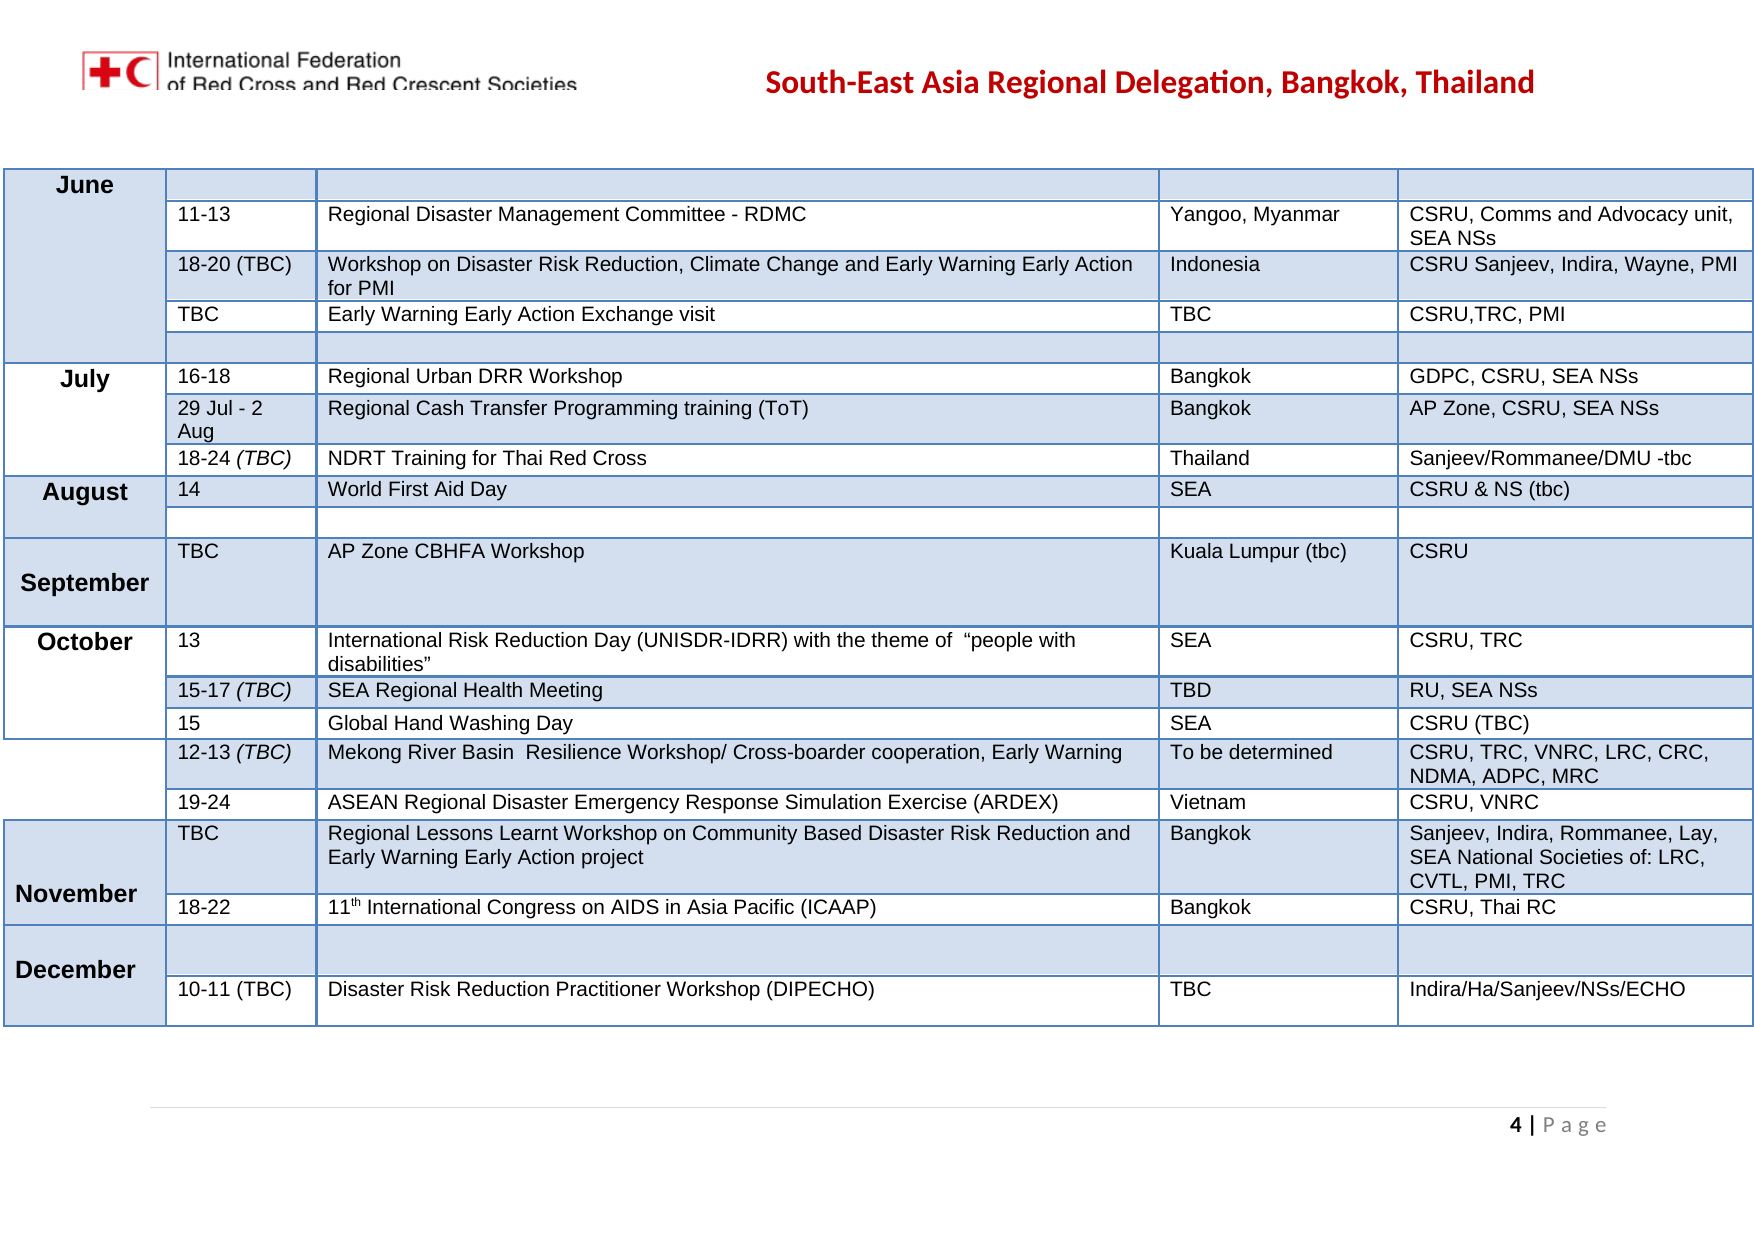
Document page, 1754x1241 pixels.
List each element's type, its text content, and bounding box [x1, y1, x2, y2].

table_cell AP Zone, CSRU, SEA NSs [1399, 395, 1752, 443]
table_cell August [5, 477, 165, 537]
table_cell Bangkok [1160, 895, 1397, 924]
table_cell [167, 170, 315, 199]
table_cell December [5, 926, 165, 1025]
table_cell 18-24 (TBC) [167, 445, 315, 474]
table_cell Regional Disaster Management Committee - RDMC [318, 202, 1158, 249]
table_cell 18-22 [167, 895, 315, 924]
table_cell Indira/Ha/Sanjeev/NSs/ECHO [1399, 977, 1752, 1025]
table_cell [167, 333, 315, 362]
table_cell AP Zone CBHFA Workshop [318, 539, 1158, 625]
table_cell TBC [167, 821, 315, 893]
table_cell CSRU & NS (tbc) [1399, 477, 1752, 506]
table_cell [318, 170, 1158, 199]
table_cell CSRU Sanjeev, Indira, Wayne, PMI [1399, 252, 1752, 299]
table_cell Thailand [1160, 445, 1397, 474]
table_cell To be determined [1160, 740, 1397, 788]
table_cell Disaster Risk Reduction Practitioner Workshop (DIPECHO) [318, 977, 1158, 1025]
table_cell Bangkok [1160, 395, 1397, 443]
table_cell Early Warning Early Action Exchange visit [318, 302, 1158, 331]
table_cell [1399, 170, 1752, 199]
table_cell [167, 508, 315, 537]
picture [80, 49, 611, 90]
table_cell CSRU [1399, 539, 1752, 625]
table_cell CSRU, Thai RC [1399, 895, 1752, 924]
table_cell SEA [1160, 709, 1397, 738]
table_cell [318, 508, 1158, 537]
table_cell September [5, 539, 165, 625]
table_cell [1160, 926, 1397, 974]
table_cell International Risk Reduction Day (UNISDR-IDRR) with the theme of “people with disabilities” [318, 628, 1158, 675]
table_cell Global Hand Washing Day [318, 709, 1158, 738]
table_cell Regional Urban DRR Workshop [318, 364, 1158, 393]
table_cell GDPC, CSRU, SEA NSs [1399, 364, 1752, 393]
table_cell CSRU,TRC, PMI [1399, 302, 1752, 331]
table_cell [318, 926, 1158, 974]
table_cell 13 [167, 628, 315, 675]
table_cell [1160, 170, 1397, 199]
table_cell TBC [167, 539, 315, 625]
table_cell Yangoo, Myanmar [1160, 202, 1397, 249]
table_cell CSRU, Comms and Advocacy unit, SEA NSs [1399, 202, 1752, 249]
table_cell [1399, 508, 1752, 537]
table_cell TBD [1160, 678, 1397, 707]
table_cell RU, SEA NSs [1399, 678, 1752, 707]
table_cell CSRU, VNRC [1399, 790, 1752, 819]
table_cell [318, 333, 1158, 362]
table_cell SEA Regional Health Meeting [318, 678, 1158, 707]
table_cell Workshop on Disaster Risk Reduction, Climate Change and Early Warning Early Action for PMI [318, 252, 1158, 299]
table_cell Sanjeev/Rommanee/DMU -tbc [1399, 445, 1752, 474]
table_cell Sanjeev, Indira, Rommanee, Lay, SEA National Societies of: LRC, CVTL, PMI, TRC [1399, 821, 1752, 893]
table_cell November [5, 821, 165, 924]
table_cell SEA [1160, 628, 1397, 675]
table_cell TBC [167, 302, 315, 331]
table_cell 10-11 (TBC) [167, 977, 315, 1025]
table_cell CSRU (TBC) [1399, 709, 1752, 738]
table_cell 19-24 [167, 790, 315, 819]
table_cell 11th International Congress on AIDS in Asia Pacific (ICAAP) [318, 895, 1158, 924]
table_cell [1399, 333, 1752, 362]
table_cell Vietnam [1160, 790, 1397, 819]
table_cell [1160, 508, 1397, 537]
table_cell CSRU, TRC, VNRC, LRC, CRC, NDMA, ADPC, MRC [1399, 740, 1752, 788]
table_cell 12-13 (TBC) [167, 740, 315, 788]
table_cell World First Aid Day [318, 477, 1158, 506]
table_cell 18-20 (TBC) [167, 252, 315, 299]
table_cell 16-18 [167, 364, 315, 393]
table_cell [1399, 926, 1752, 974]
table_cell Kuala Lumpur (tbc) [1160, 539, 1397, 625]
table_cell October [5, 628, 165, 738]
table_cell [1160, 333, 1397, 362]
table_cell Regional Lessons Learnt Workshop on Community Based Disaster Risk Reduction and Early Warning Early Action project [318, 821, 1158, 893]
table_cell Bangkok [1160, 821, 1397, 893]
table_cell NDRT Training for Thai Red Cross [318, 445, 1158, 474]
table_cell TBC [1160, 302, 1397, 331]
table_cell 29 Jul - 2 Aug [167, 395, 315, 443]
table_cell ASEAN Regional Disaster Emergency Response Simulation Exercise (ARDEX) [318, 790, 1158, 819]
table_cell June [5, 170, 165, 362]
table_cell CSRU, TRC [1399, 628, 1752, 675]
table_cell July [5, 364, 165, 474]
table_cell Bangkok [1160, 364, 1397, 393]
table_cell 15 [167, 709, 315, 738]
table_cell Mekong River Basin Resilience Workshop/ Cross-boarder cooperation, Early Warning [318, 740, 1158, 788]
table_cell 14 [167, 477, 315, 506]
table_cell Indonesia [1160, 252, 1397, 299]
table_cell SEA [1160, 477, 1397, 506]
table_cell 11-13 [167, 202, 315, 249]
table_cell Regional Cash Transfer Programming training (ToT) [318, 395, 1158, 443]
table_cell TBC [1160, 977, 1397, 1025]
table_cell 15-17 (TBC) [167, 678, 315, 707]
table_cell [167, 926, 315, 974]
